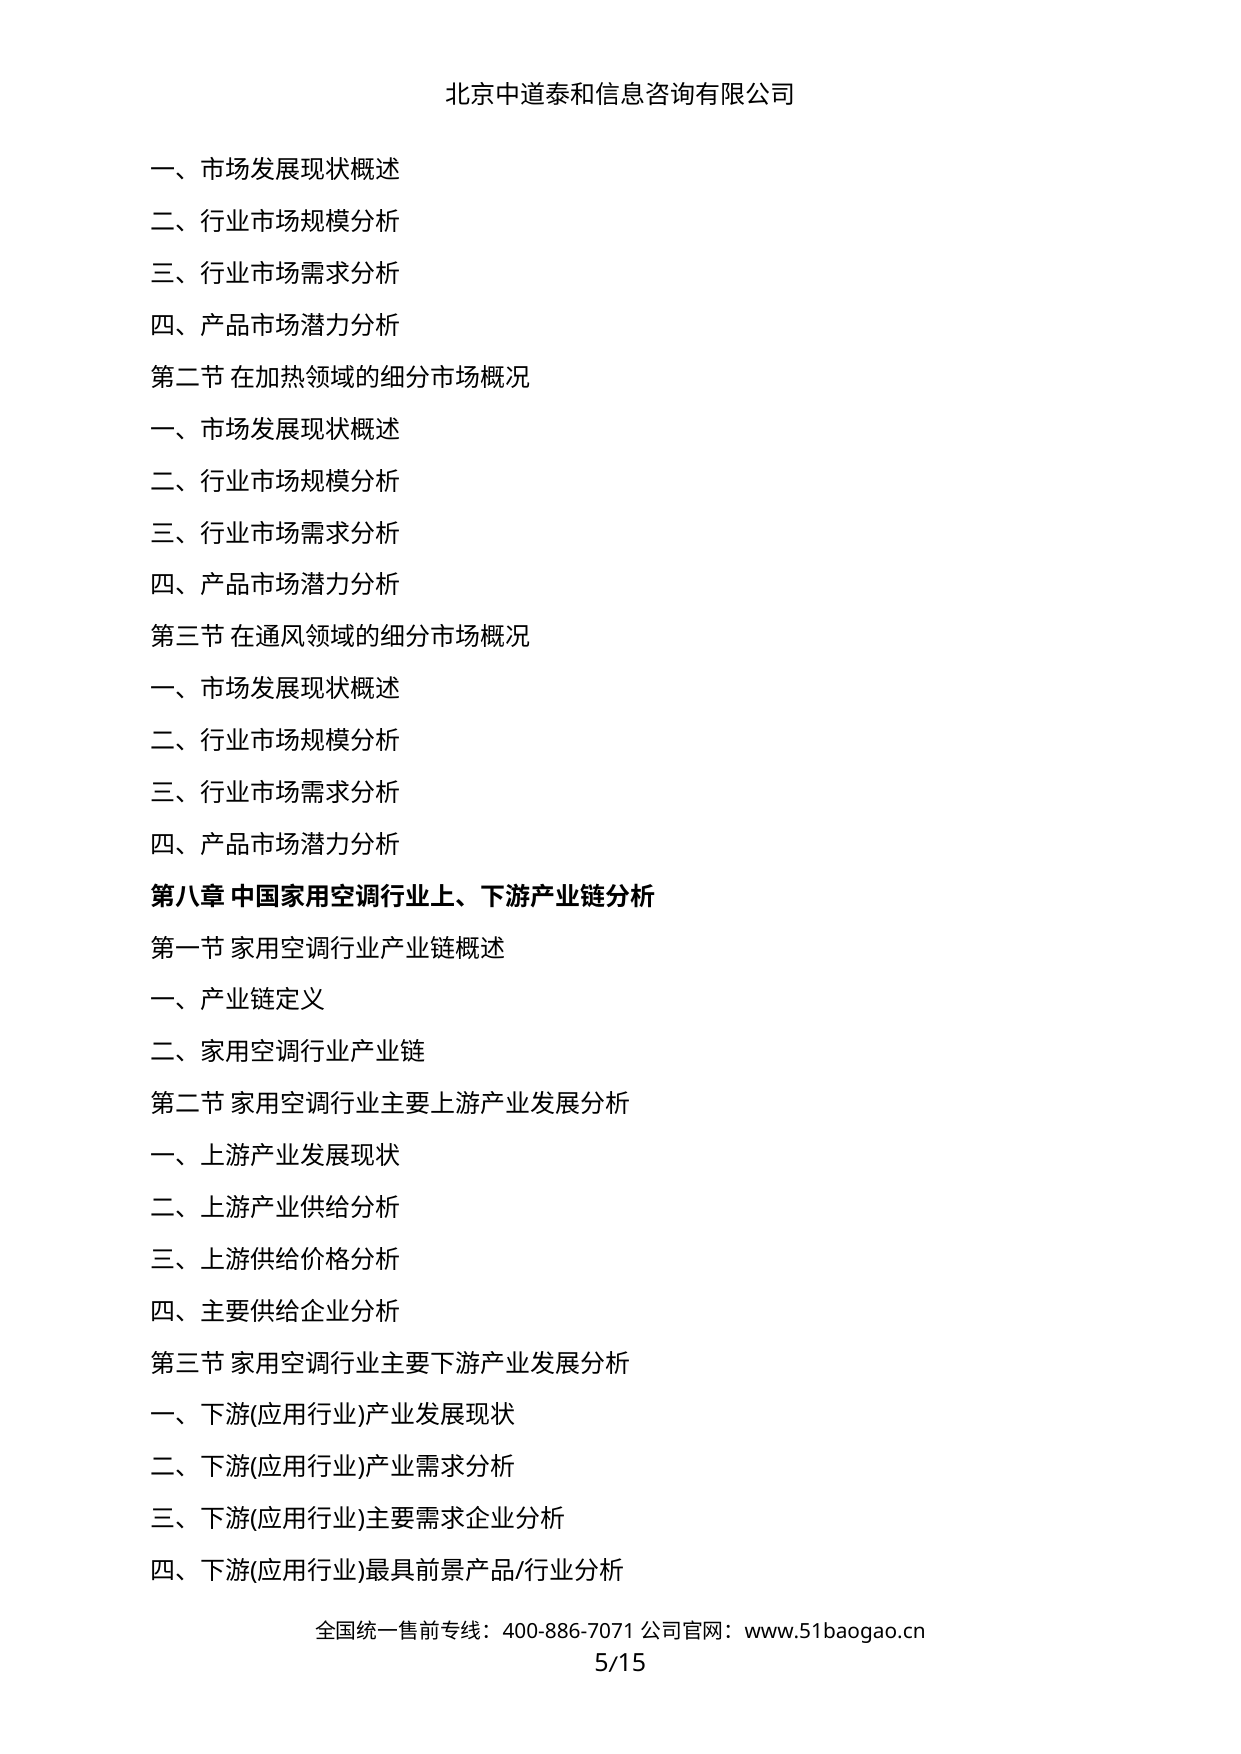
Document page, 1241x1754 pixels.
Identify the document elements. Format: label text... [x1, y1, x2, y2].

text 四、下游(应用行业)最具前景产品/行业分析 [150, 1551, 1090, 1587]
text 四、主要供给企业分析 [150, 1291, 1090, 1327]
text 一、下游(应用行业)产业发展现状 [150, 1395, 1090, 1431]
text 二、行业市场规模分析 [150, 721, 1090, 757]
text 一、上游产业发展现状 [150, 1136, 1090, 1172]
text 三、下游(应用行业)主要需求企业分析 [150, 1499, 1090, 1535]
text 第二节 在加热领域的细分市场概况 [150, 357, 1090, 394]
text 一、产业链定义 [150, 980, 1090, 1016]
text 四、产品市场潜力分析 [150, 306, 1090, 342]
text 一、市场发展现状概述 [150, 150, 1090, 186]
text 二、上游产业供给分析 [150, 1187, 1090, 1224]
text 三、行业市场需求分析 [150, 254, 1090, 290]
text 第二节 家用空调行业主要上游产业发展分析 [150, 1084, 1090, 1120]
text 第三节 家用空调行业主要下游产业发展分析 [150, 1343, 1090, 1379]
text 第三节 在通风领域的细分市场概况 [150, 617, 1090, 653]
text 一、市场发展现状概述 [150, 669, 1090, 705]
text 二、行业市场规模分析 [150, 202, 1090, 238]
text 三、上游供给价格分析 [150, 1239, 1090, 1276]
text 二、行业市场规模分析 [150, 461, 1090, 497]
text 四、产品市场潜力分析 [150, 565, 1090, 601]
text 三、行业市场需求分析 [150, 772, 1090, 809]
text 第八章 中国家用空调行业上、下游产业链分析 [150, 876, 1090, 912]
text 三、行业市场需求分析 [150, 513, 1090, 549]
text 二、家用空调行业产业链 [150, 1032, 1090, 1068]
text 二、下游(应用行业)产业需求分析 [150, 1447, 1090, 1483]
text 一、市场发展现状概述 [150, 409, 1090, 446]
text 四、产品市场潜力分析 [150, 824, 1090, 861]
text 第一节 家用空调行业产业链概述 [150, 928, 1090, 964]
